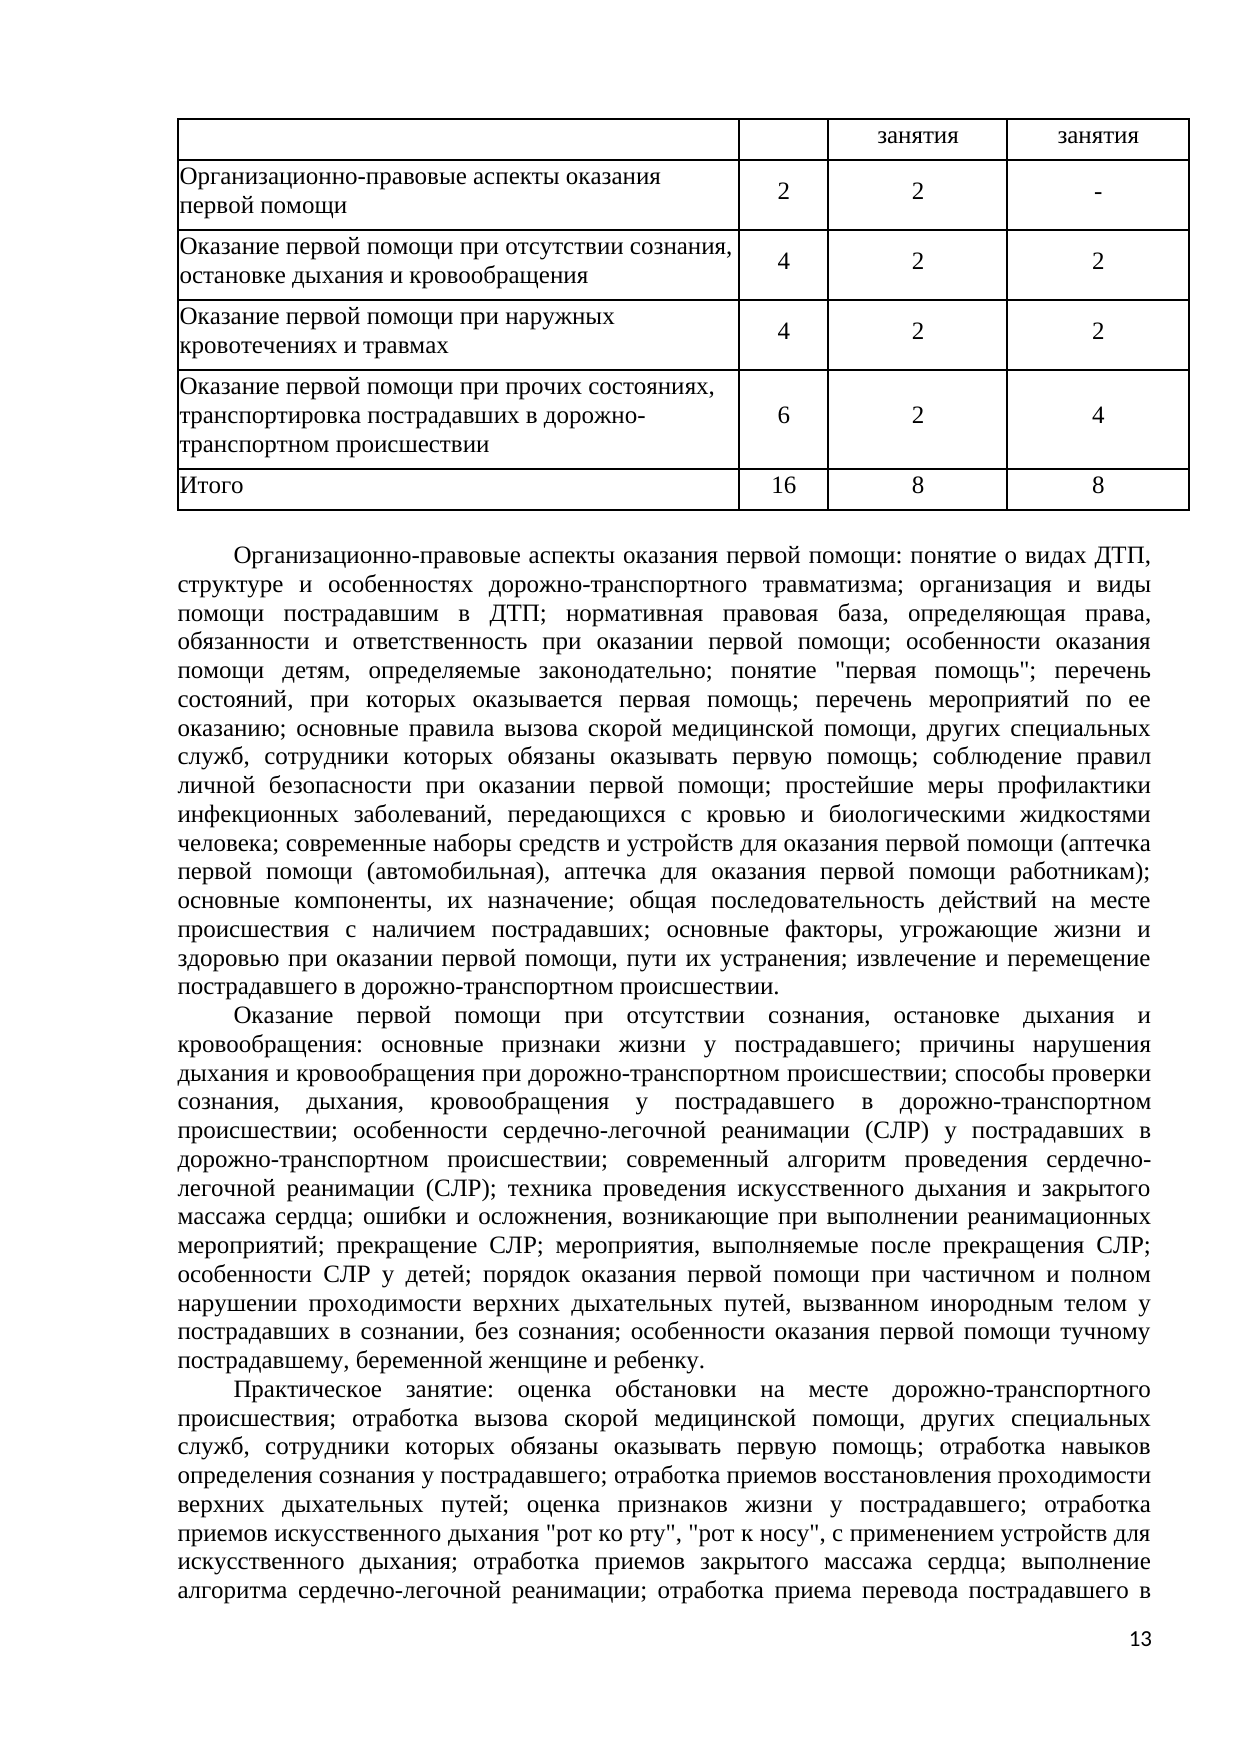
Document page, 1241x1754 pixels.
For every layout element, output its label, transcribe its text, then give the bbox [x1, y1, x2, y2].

table_cell Оказание первой помощи при прочих состояниях, транспортировка пострадавших в дорожно-транспортном происшествии [179, 371, 738, 468]
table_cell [829, 120, 1006, 159]
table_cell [1008, 120, 1188, 159]
table_cell 4 [740, 231, 827, 299]
table_cell Организационно-правовые аспекты оказания первой помощи [179, 161, 738, 229]
table_cell 4 [1008, 371, 1188, 468]
table_cell 2 [1008, 301, 1188, 369]
table_cell 8 [829, 470, 1006, 509]
table_cell 8 [1008, 470, 1188, 509]
table_cell 4 [740, 301, 827, 369]
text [177, 1374, 1152, 1604]
table_cell Оказание первой помощи при отсутствии сознания, остановке дыхания и кровообращения [179, 231, 738, 299]
table_cell 2 [829, 231, 1006, 299]
table_cell Итого [179, 470, 738, 509]
table_cell Оказание первой помощи при наружных кровотечениях и травмах [179, 301, 738, 369]
text Организационно-правовые аспекты оказания первой помощи: понятие о видах ДТП, структуре и особенностях дорожно-транспортного травматизма; организация и виды помощи пострадавшим в ДТП; нормативная правовая база, определяющая права, обязанности и ответственность при оказании первой помощи; особенности оказания помощи детям, определяемые законодательно; понятие "первая помощь"; перечень состояний, при которых оказывается первая помощь; перечень мероприятий по ее оказанию; основные правила вызова скорой медицинской помощи, других специальных служб, сотрудники которых обязаны оказывать первую помощь; соблюдение правил личной безопасности при оказании первой помощи; простейшие меры профилактики инфекционных заболеваний, передающихся с кровью и биологическими жидкостями человека; современные наборы средств и устройств для оказания первой помощи (аптечка первой помощи (автомобильная), аптечка для оказания первой помощи работникам); основные компоненты, их назначение; общая последовательность действий на месте происшествия с наличием пострадавших; основные факторы, угрожающие жизни и здоровью при оказании первой помощи, пути их устранения; извлечение и перемещение пострадавшего в дорожно-транспортном происшествии. [177, 540, 1152, 1000]
table_cell 2 [829, 301, 1006, 369]
table_cell - [1008, 161, 1188, 229]
table_cell 16 [740, 470, 827, 509]
text Оказание первой помощи при отсутствии сознания, остановке дыхания и кровообращения: основные признаки жизни у пострадавшего; причины нарушения дыхания и кровообращения при дорожно-транспортном происшествии; способы проверки сознания, дыхания, кровообращения у пострадавшего в дорожно-транспортном происшествии; особенности сердечно-легочной реанимации (СЛР) у пострадавших в дорожно-транспортном происшествии; современный алгоритм проведения сердечно-легочной реанимации (СЛР); техника проведения искусственного дыхания и закрытого массажа сердца; ошибки и осложнения, возникающие при выполнении реанимационных мероприятий; прекращение СЛР; мероприятия, выполняемые после прекращения СЛР; особенности СЛР у детей; порядок оказания первой помощи при частичном и полном нарушении проходимости верхних дыхательных путей, вызванном инородным телом у пострадавших в сознании, без сознания; особенности оказания первой помощи тучному пострадавшему, беременной женщине и ребенку. [177, 1000, 1152, 1374]
table_cell 2 [829, 161, 1006, 229]
table_cell 2 [740, 161, 827, 229]
table_cell 2 [1008, 231, 1188, 299]
table_cell 6 [740, 371, 827, 468]
table_cell 2 [829, 371, 1006, 468]
